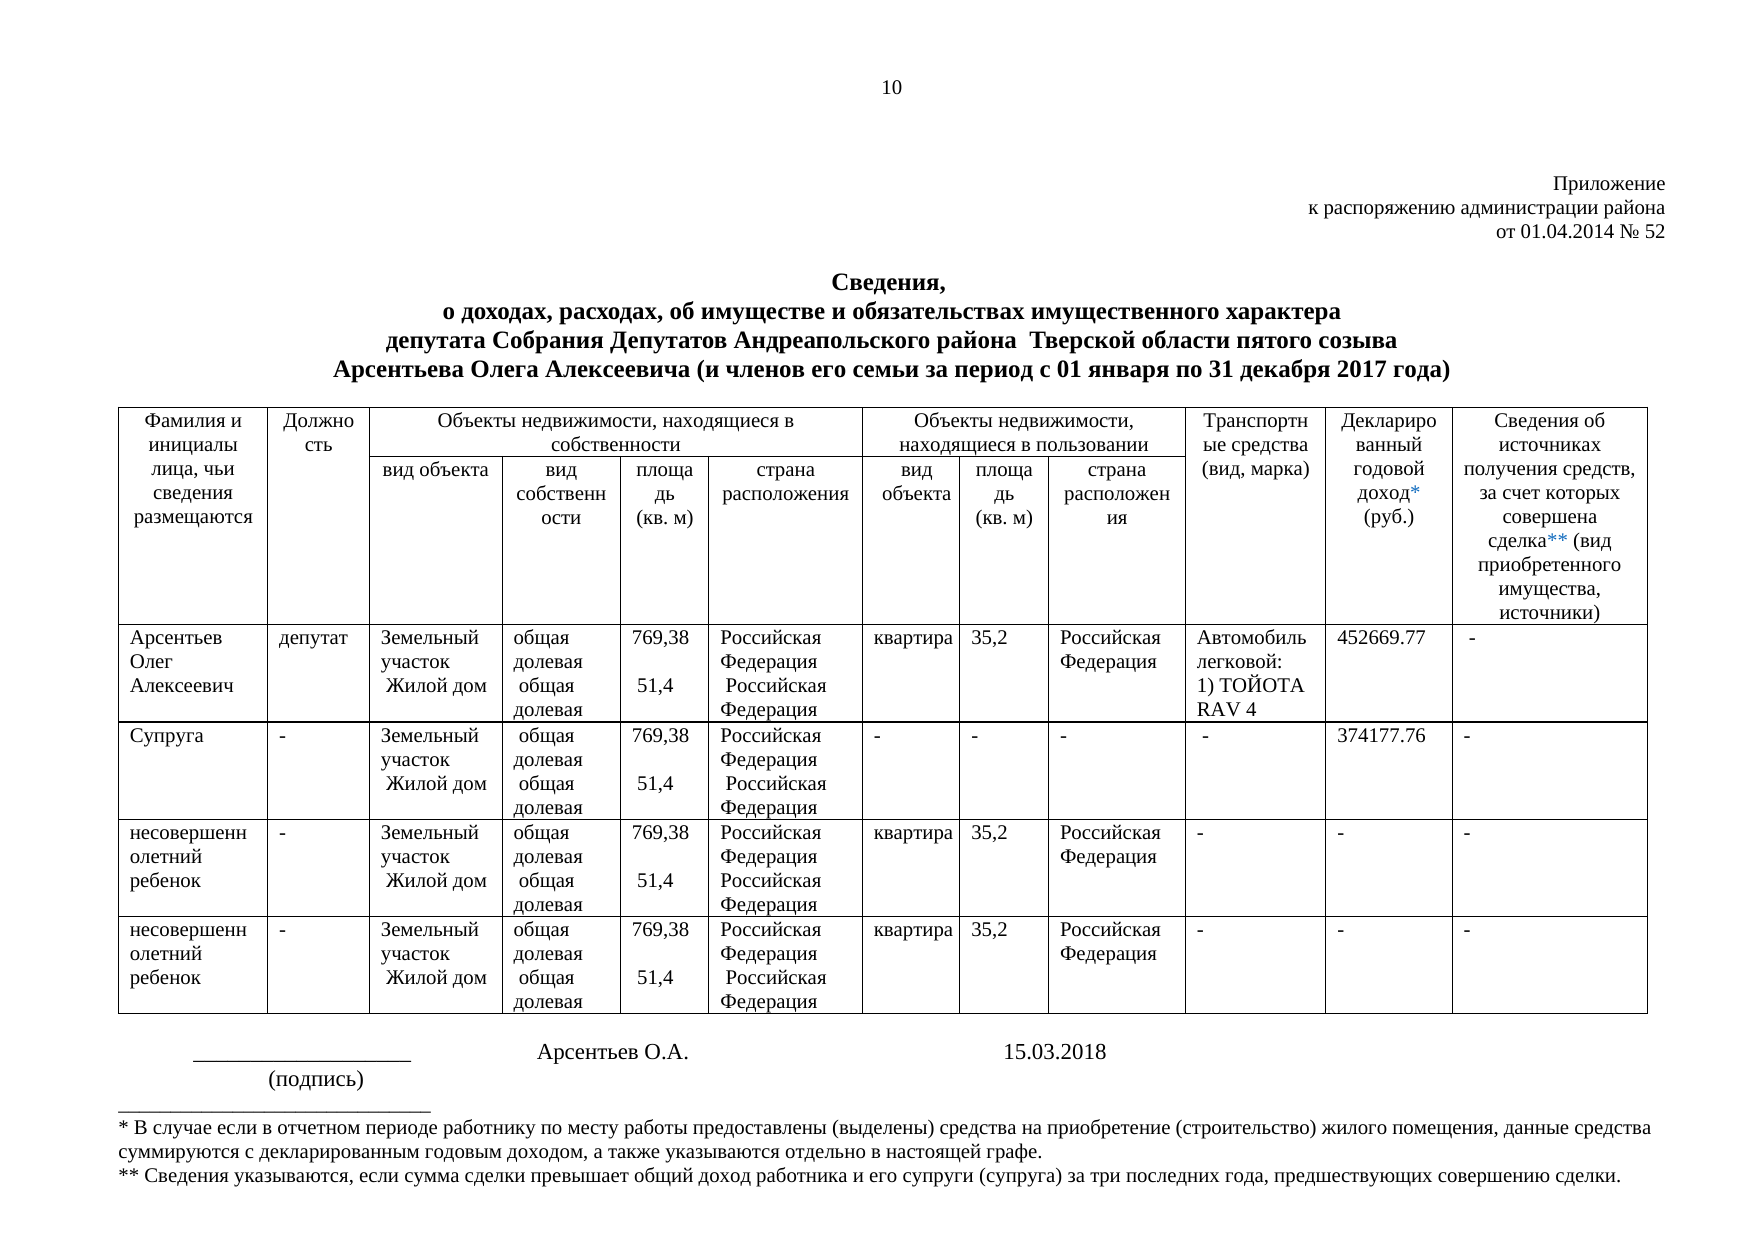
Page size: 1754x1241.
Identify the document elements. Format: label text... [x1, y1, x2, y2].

table_cell вид собственности [503, 457, 620, 624]
table_cell 769,38 51,4 [621, 917, 708, 1013]
table_cell страна расположения [1049, 457, 1185, 624]
text ___________________ Арсентьев О.А. 15.03.2018 [118, 1038, 1665, 1065]
table_cell Российская Федерация Российская Федерация [709, 917, 862, 1013]
table_cell общая долевая общая долевая [503, 723, 620, 819]
text ** Сведения указываются, если сумма сделки превышает общий доход работника и его супруги (супруга) за три последних года, предшествующих совершению сделки. [118, 1163, 1665, 1187]
table_cell - [1326, 820, 1452, 916]
table_header Фамилия и инициалы лица, чьи сведения размещаются [119, 408, 267, 624]
table_cell 769,38 51,4 [621, 625, 708, 721]
table_cell общая долевая общая долевая [503, 625, 620, 721]
table_cell вид объекта [370, 457, 502, 624]
table_cell - [1453, 625, 1647, 721]
table_cell Земельный участок Жилой дом [370, 820, 502, 916]
table_cell - [1049, 723, 1185, 819]
table_cell - [1186, 820, 1325, 916]
text * В случае если в отчетном периоде работнику по месту работы предоставлены (выделены) средства на приобретение (строительство) жилого помещения, данные средства суммируются с декларированным годовым доходом, а также указываются отдельно в настоящей графе. [118, 1115, 1665, 1163]
table_cell - [1453, 820, 1647, 916]
table_cell - [960, 723, 1048, 819]
subtitle депутата Собрания Депутатов Андреапольского района Тверской области пятого созыва [118, 325, 1665, 354]
text Приложение [118, 171, 1665, 195]
table_cell - [268, 917, 369, 1013]
table_cell 452669.77 [1326, 625, 1452, 721]
table_cell 35,2 [960, 625, 1048, 721]
table_cell - [1453, 917, 1647, 1013]
table_header Объекты недвижимости, находящиеся в пользовании [863, 408, 1185, 456]
table_header Декларированный годовой доход* (руб.) [1326, 408, 1452, 624]
table_cell площадь (кв. м) [960, 457, 1048, 624]
text от 01.04.2014 № 52 [193, 219, 1665, 243]
table_cell - [268, 723, 369, 819]
table_cell Супруга [119, 723, 267, 819]
table_header Сведения об источниках получения средств, за счет которых совершена сделка** (вид приобретенного имущества, источники) [1453, 408, 1647, 624]
table_cell квартира [863, 820, 959, 916]
table_cell депутат [268, 625, 369, 721]
table_cell 35,2 [960, 917, 1048, 1013]
table_cell Российская Федерация [1049, 625, 1185, 721]
table_cell вид объекта [863, 457, 959, 624]
table_cell Арсентьев Олег Алексеевич [119, 625, 267, 721]
table_cell общая долевая общая долевая [503, 820, 620, 916]
table_cell квартира [863, 917, 959, 1013]
text (подпись) [118, 1065, 1665, 1091]
table_cell - [1453, 723, 1647, 819]
table_cell площадь (кв. м) [621, 457, 708, 624]
table_header Объекты недвижимости, находящиеся в собственности [370, 408, 862, 456]
table_cell Российская Федерация Российская Федерация [709, 625, 862, 721]
table_cell квартира [863, 625, 959, 721]
table_header Транспортные средства (вид, марка) [1186, 408, 1325, 624]
table_cell - [1186, 723, 1325, 819]
subtitle Сведения, о доходах, расходах, об имуществе и обязательствах имущественного характера [118, 267, 1665, 325]
text к распоряжению администрации района [193, 195, 1665, 219]
text ______________________________ [118, 1091, 1665, 1115]
text Арсентьева Олега Алексеевича (и членов его семьи за период с 01 января по 31 декабря 2017 года) [118, 354, 1665, 382]
table_cell Земельный участок Жилой дом [370, 723, 502, 819]
table_cell - [1326, 917, 1452, 1013]
table_cell Российская Федерация Российская Федерация [709, 820, 862, 916]
table_cell 374177.76 [1326, 723, 1452, 819]
table_cell 35,2 [960, 820, 1048, 916]
table_cell Земельный участок Жилой дом [370, 625, 502, 721]
table_cell 769,38 51,4 [621, 820, 708, 916]
table_cell несовершеннолетний ребенок [119, 820, 267, 916]
table_cell несовершеннолетний ребенок [119, 917, 267, 1013]
table_cell Российская Федерация [1049, 820, 1185, 916]
table_cell Российская Федерация [1049, 917, 1185, 1013]
table_cell 769,38 51,4 [621, 723, 708, 819]
table_cell общая долевая общая долевая [503, 917, 620, 1013]
table_cell страна расположения [709, 457, 862, 624]
table_header Должность [268, 408, 369, 624]
table_cell Земельный участок Жилой дом [370, 917, 502, 1013]
table_cell - [1186, 917, 1325, 1013]
table_cell Российская Федерация Российская Федерация [709, 723, 862, 819]
table_cell Автомобиль легковой: 1) ТОЙОТА RАV 4 [1186, 625, 1325, 721]
table_cell - [268, 820, 369, 916]
table_cell - [863, 723, 959, 819]
